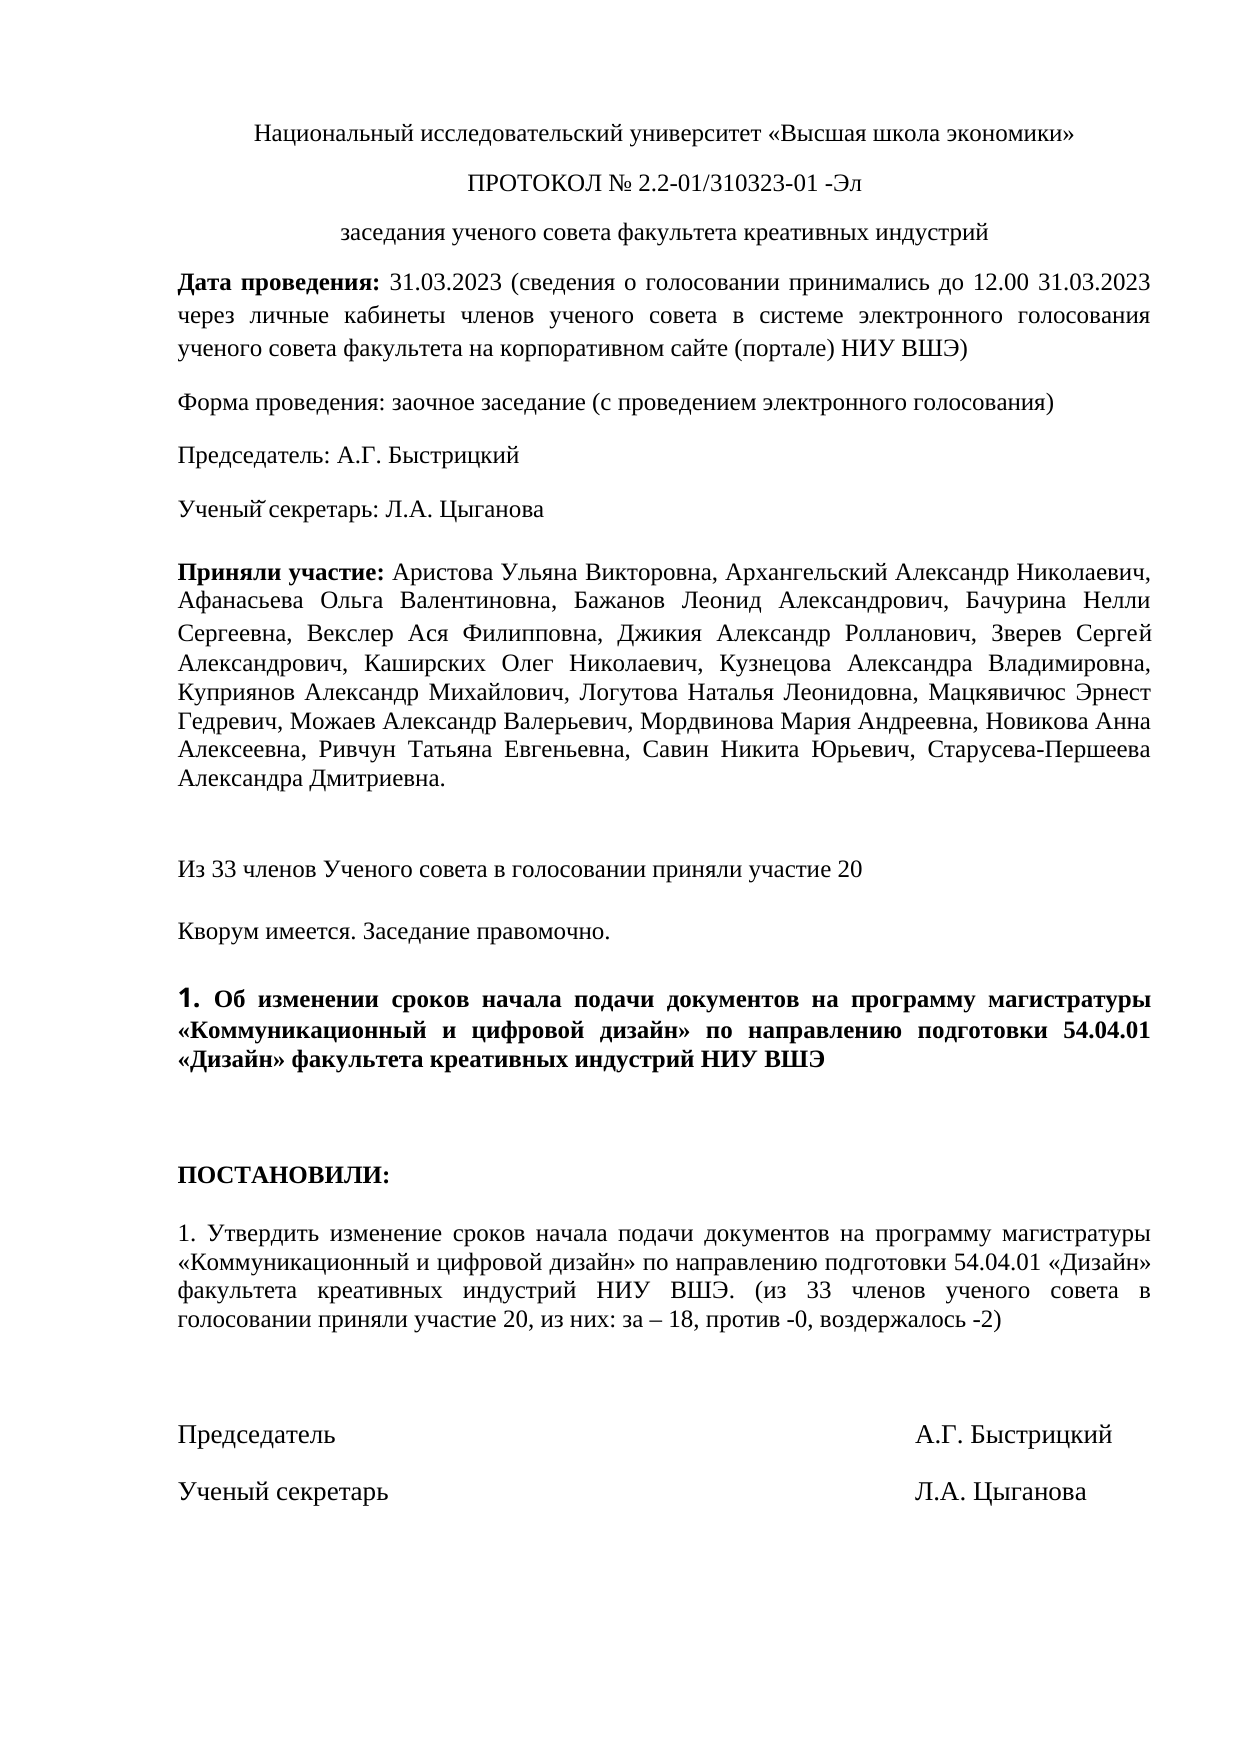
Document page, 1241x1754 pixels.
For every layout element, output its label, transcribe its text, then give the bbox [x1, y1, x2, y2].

text 1. Утвердить изменение сроков начала подачи документов на программу магистратуры «Коммуникационный и цифровой дизайн» по направлению подготовки 54.04.01 «Дизайн» факультета креативных индустрий НИУ ВШЭ. (из 33 членов ученого совета в голосовании приняли участие 20, из них: за – 18, против -0, воздержалось -2) [177, 1218, 1152, 1333]
text ПРОТОКОЛ № 2.2-01/310323-01 -Эл [177, 168, 1152, 196]
text 1. Об изменении сроков начала подачи документов на программу магистратуры «Коммуникационный и цифровой дизайн» по направлению подготовки 54.04.01 «Дизайн» факультета креативных индустрий НИУ ВШЭ [177, 978, 1152, 1073]
text Кворум имеется. Заседание правомочно. [177, 916, 1152, 945]
text Национальный исследовательский университет «Высшая школа экономики» [177, 118, 1152, 147]
text Форма проведения: заочное заседание (с проведением электронного голосования) [177, 387, 1152, 416]
text Из 33 членов Ученого совета в голосовании приняли участие 20 [177, 854, 1152, 883]
text заседания ученого совета факультета креативных индустрий [177, 217, 1152, 246]
text ПОСТАНОВИЛИ: [177, 1160, 1152, 1189]
text Председатель А.Г. Быстрицкий [177, 1419, 1152, 1450]
text Ученый̆ секретарь: Л.А. Цыганова [177, 494, 1152, 523]
text Приняли участие: Аристова Ульяна Викторовна, Архангельский Александр Николаевич, Афанасьева Ольга Валентиновна, Бажанов Леонид Александрович, Бачурина Нелли Сергеевна, Векслер Ася Филипповна, Джикия Александр Ролланович, Зверев Сергей Александрович, Каширских Олег Николаевич, Кузнецова Александра Владимировна, Куприянов Александр Михайлович, Логутова Наталья Леонидовна, Мацкявичюс Эрнест Гедревич, Можаев Александр Валерьевич, Мордвинова Мария Андреевна, Новикова Анна Алексеевна, Ривчун Татьяна Евгеньевна, Савин Никита Юрьевич, Старусева-Першеева Александра Дмитриевна. [177, 557, 1152, 792]
text Ученый секретарь Л.А. Цыганова [177, 1475, 1152, 1506]
text Дата проведения: 31.03.2023 (сведения о голосовании принимались до 12.00 31.03.2023 через личные кабинеты членов ученого совета в системе электронного голосования ученого совета факультета на корпоративном сайте (портале) НИУ ВШЭ) [177, 267, 1152, 362]
text Председатель: А.Г. Быстрицкий [177, 441, 1152, 469]
